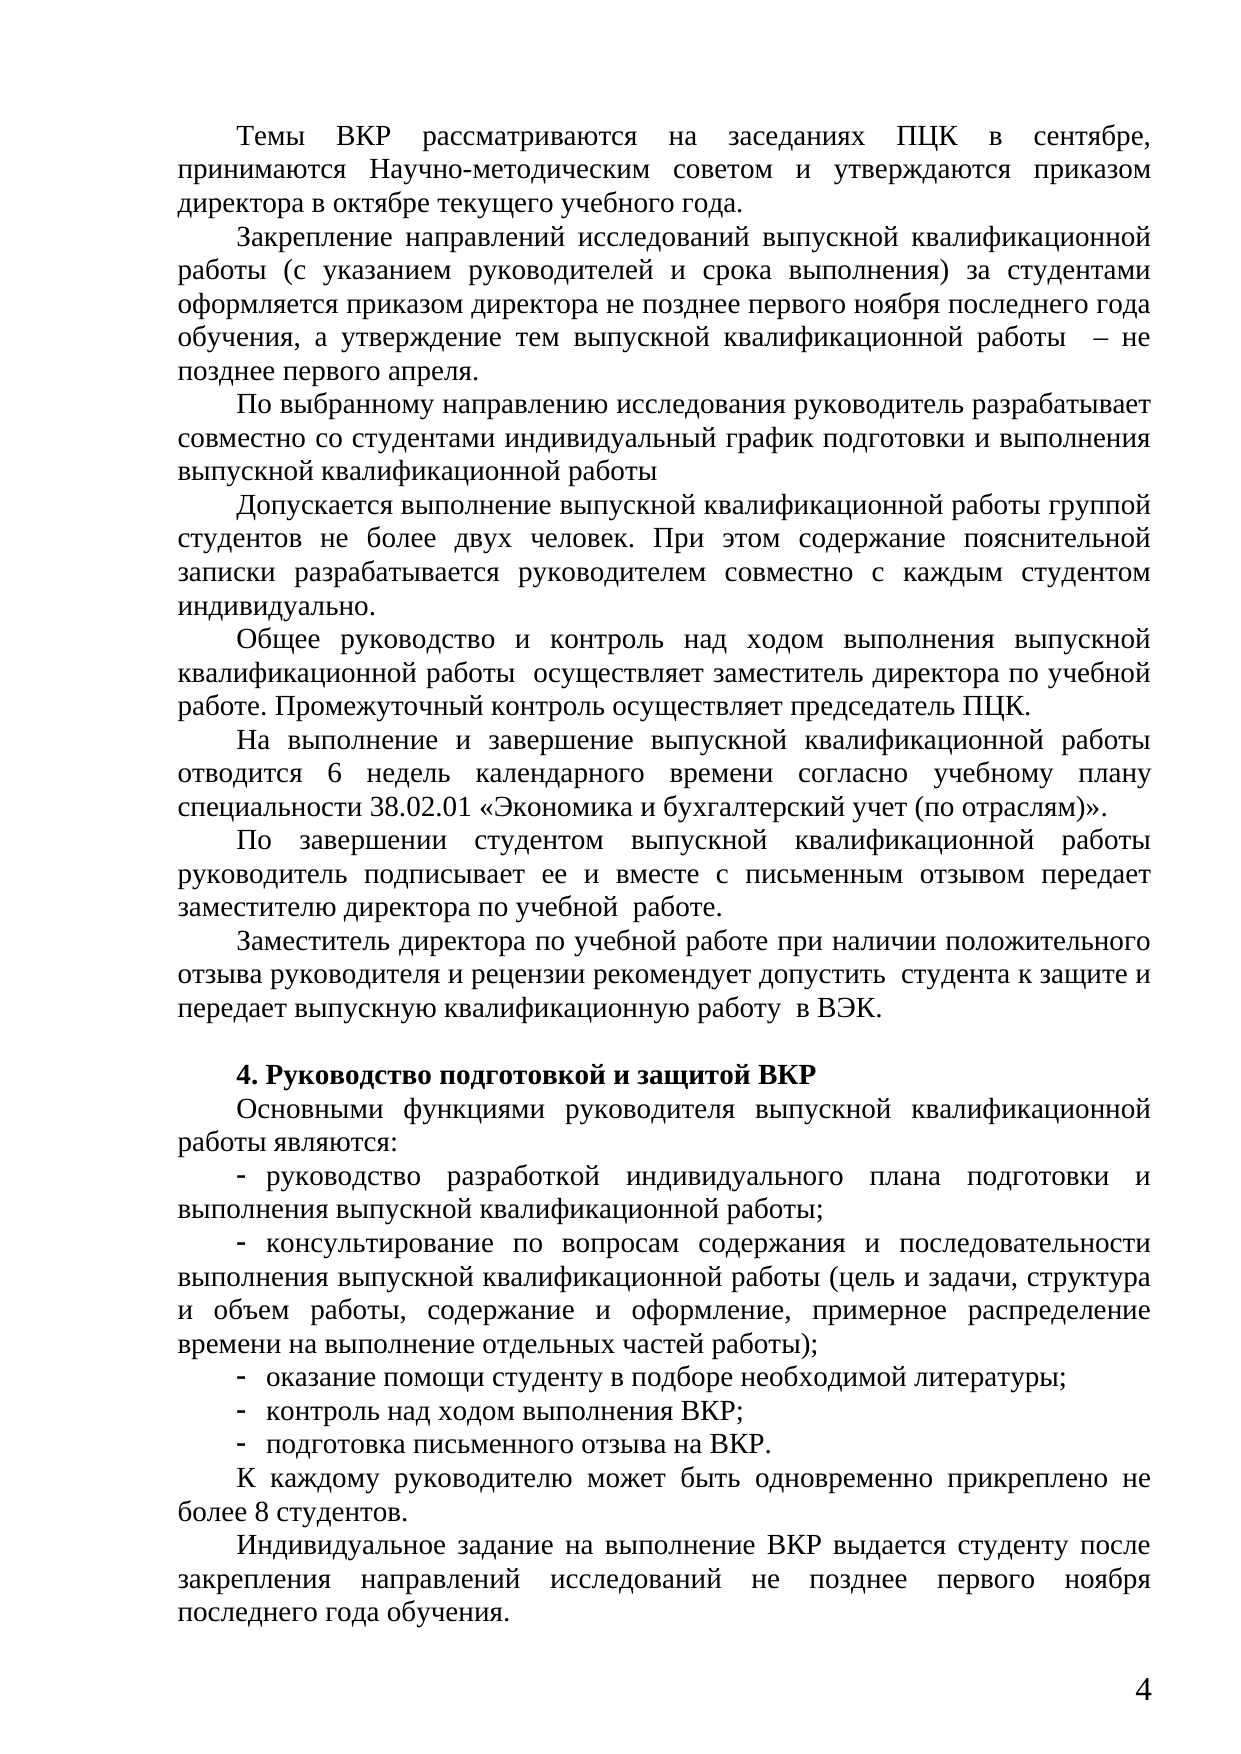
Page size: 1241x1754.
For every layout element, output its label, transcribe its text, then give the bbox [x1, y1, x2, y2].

list подготовка письменного отзыва на ВКР. [177, 1427, 1152, 1460]
text По выбранному направлению исследования руководитель разрабатывает совместно со студентами индивидуальный график подготовки и выполнения выпускной квалификационной работы [177, 386, 1152, 487]
list контроль над ходом выполнения ВКР; [177, 1393, 1152, 1427]
text Закрепление направлений исследований выпускной квалификационной работы (с указанием руководителей и срока выполнения) за студентами оформляется приказом директора не позднее первого ноября последнего года обучения, а утверждение тем выпускной квалификационной работы – не позднее первого апреля. [177, 219, 1152, 386]
text К каждому руководителю может быть одновременно прикреплено не более 8 студентов. [177, 1460, 1152, 1527]
text Допускается выполнение выпускной квалификационной работы группой студентов не более двух человек. При этом содержание пояснительной записки разрабатывается руководителем совместно с каждым студентом индивидуально. [177, 487, 1152, 621]
text Общее руководство и контроль над ходом выполнения выпускной квалификационной работы осуществляет заместитель директора по учебной работе. Промежуточный контроль осуществляет председатель ПЦК. [177, 621, 1152, 722]
text 4. Руководство подготовкой и защитой ВКР [177, 1057, 1152, 1091]
text Заместитель директора по учебной работе при наличии положительного отзыва руководителя и рецензии рекомендует допустить студента к защите и передает выпускную квалификационную работу в ВЭК. [177, 923, 1152, 1024]
list оказание помощи студенту в подборе необходимой литературы; [177, 1359, 1152, 1393]
text Индивидуальное задание на выполнение ВКР выдается студенту после закрепления направлений исследований не позднее первого ноября последнего года обучения. [177, 1527, 1152, 1628]
list консультирование по вопросам содержания и последовательности выполнения выпускной квалификационной работы (цель и задачи, структура и объем работы, содержание и оформление, примерное распределение времени на выполнение отдельных частей работы); [177, 1225, 1152, 1359]
text По завершении студентом выпускной квалификационной работы руководитель подписывает ее и вместе с письменным отзывом передает заместителю директора по учебной работе. [177, 822, 1152, 923]
list руководство разработкой индивидуального плана подготовки и выполнения выпускной квалификационной работы; [177, 1158, 1152, 1225]
text Темы ВКР рассматриваются на заседаниях ПЦК в сентябре, принимаются Научно-методическим советом и утверждаются приказом директора в октябре текущего учебного года. [177, 118, 1152, 219]
text Основными функциями руководителя выпускной квалификационной работы являются: [177, 1091, 1152, 1158]
text На выполнение и завершение выпускной квалификационной работы отводится 6 недель календарного времени согласно учебному плану специальности 38.02.01 «Экономика и бухгалтерский учет (по отраслям)». [177, 722, 1152, 822]
